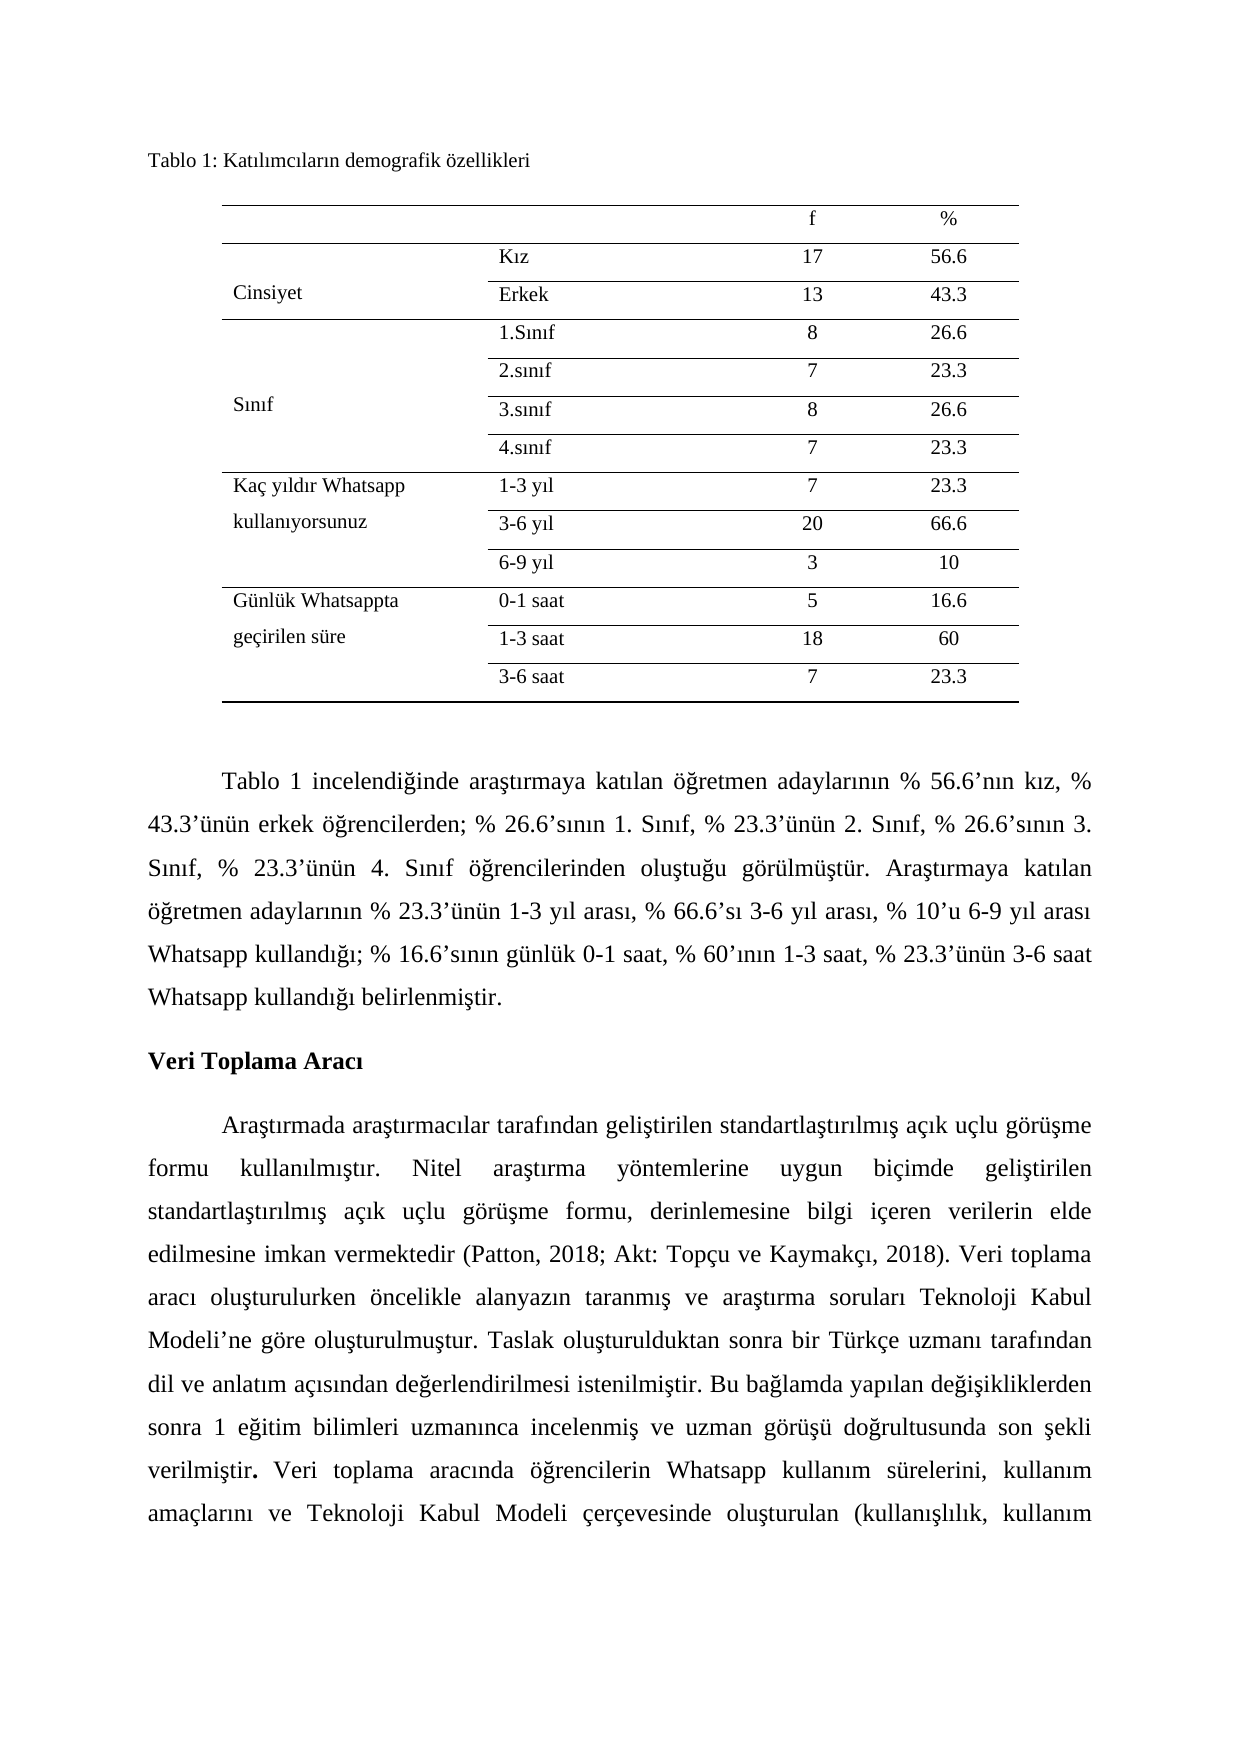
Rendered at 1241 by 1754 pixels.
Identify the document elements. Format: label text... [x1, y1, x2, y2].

table_cell 7 [746, 435, 879, 472]
table_header [488, 206, 746, 243]
table_cell 8 [746, 397, 879, 434]
table_cell 10 [879, 550, 1019, 587]
table_cell 26.6 [879, 397, 1019, 434]
table_cell 60 [879, 626, 1019, 663]
table_cell 20 [746, 511, 879, 548]
table_cell 5 [746, 588, 879, 625]
table_cell 23.3 [879, 435, 1019, 472]
text Tablo 1: Katılımcıların demografik özellikleri [148, 148, 1093, 172]
table_cell 7 [746, 664, 879, 701]
table_cell 23.3 [879, 359, 1019, 396]
table_cell 0-1 saat [488, 588, 746, 625]
table_cell 17 [746, 244, 879, 281]
table_cell 3-6 yıl [488, 511, 746, 548]
table_cell 7 [746, 359, 879, 396]
table_cell 7 [746, 473, 879, 510]
table_cell 13 [746, 282, 879, 319]
table_cell 16.6 [879, 588, 1019, 625]
table_cell 18 [746, 626, 879, 663]
table_cell 1-3 yıl [488, 473, 746, 510]
table_cell 3.sınıf [488, 397, 746, 434]
table_header [222, 206, 487, 243]
table_header f [746, 206, 879, 243]
text Veri Toplama Aracı [148, 1046, 1093, 1075]
table_cell 2.sınıf [488, 359, 746, 396]
table_cell 43.3 [879, 282, 1019, 319]
table_cell Günlük Whatsappta geçirilen süre [222, 588, 487, 701]
table_cell 56.6 [879, 244, 1019, 281]
table_cell 1-3 saat [488, 626, 746, 663]
table_cell 66.6 [879, 511, 1019, 548]
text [148, 1110, 1093, 1527]
table_cell Sınıf [222, 320, 487, 472]
table_cell Erkek [488, 282, 746, 319]
table_cell Kız [488, 244, 746, 281]
table_cell 23.3 [879, 473, 1019, 510]
table_cell 26.6 [879, 320, 1019, 357]
table_cell 1.Sınıf [488, 320, 746, 357]
table_cell 3 [746, 550, 879, 587]
table_header % [879, 206, 1019, 243]
table_cell 3-6 saat [488, 664, 746, 701]
table_cell 8 [746, 320, 879, 357]
table_cell 23.3 [879, 664, 1019, 701]
table_cell 6-9 yıl [488, 550, 746, 587]
text Tablo 1 incelendiğinde araştırmaya katılan öğretmen adaylarının % 56.6’nın kız, % 43.3’ünün erkek öğrencilerden; % 26.6’sının 1. Sınıf, % 23.3’ünün 2. Sınıf, % 26.6’sının 3. Sınıf, % 23.3’ünün 4. Sınıf öğrencilerinden oluştuğu görülmüştür. Araştırmaya katılan öğretmen adaylarının % 23.3’ünün 1-3 yıl arası, % 66.6’sı 3-6 yıl arası, % 10’u 6-9 yıl arası Whatsapp kullandığı; % 16.6’sının günlük 0-1 saat, % 60’ının 1-3 saat, % 23.3’ünün 3-6 saat Whatsapp kullandığı belirlenmiştir. [148, 766, 1093, 1011]
table_cell Kaç yıldır Whatsapp kullanıyorsunuz [222, 473, 487, 587]
table_cell 4.sınıf [488, 435, 746, 472]
table_cell Cinsiyet [222, 244, 487, 319]
